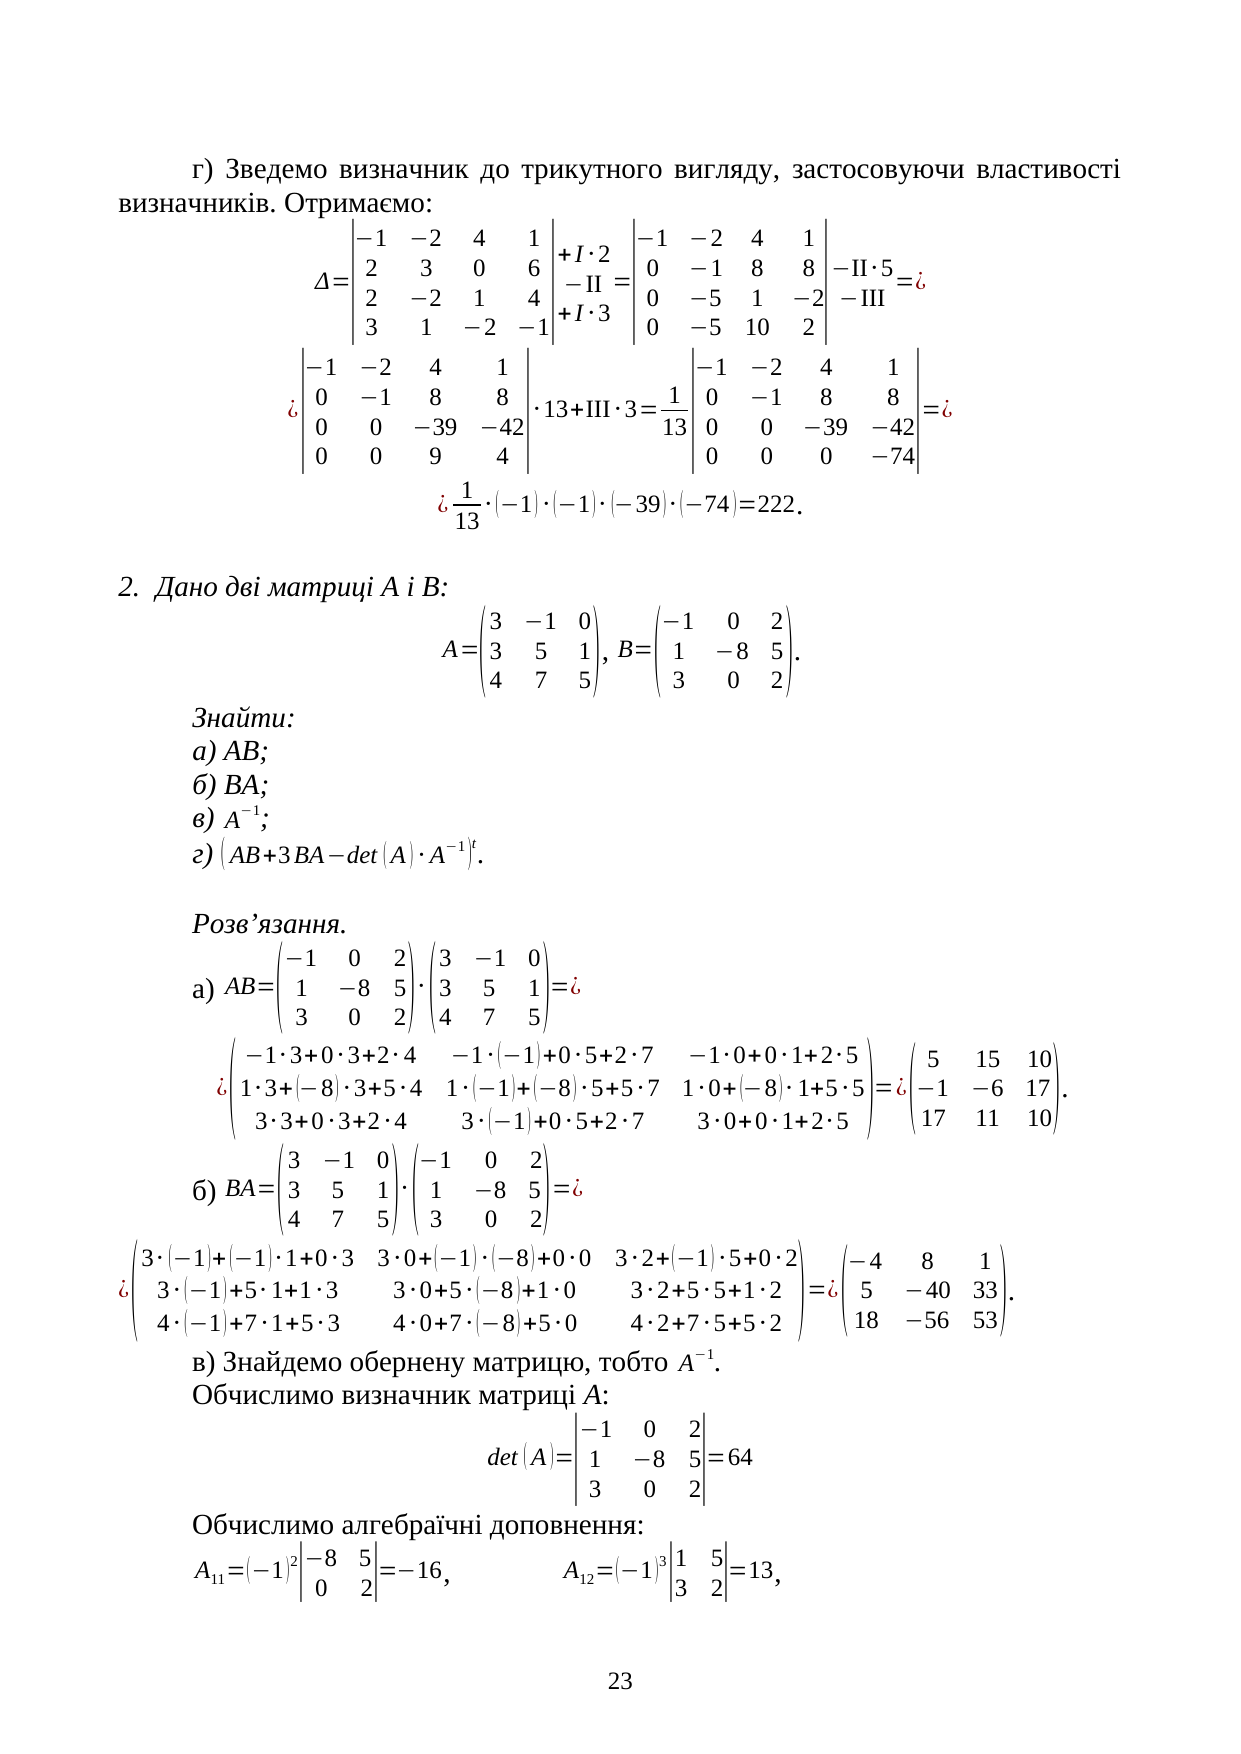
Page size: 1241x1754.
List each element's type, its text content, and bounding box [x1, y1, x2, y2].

text б) ВА; [118, 767, 1122, 801]
text в) Знайдемо обернену матрицю, тобто . [118, 1344, 1122, 1377]
text в) ; [118, 801, 1122, 834]
text г) . [118, 834, 1122, 873]
text а) [118, 940, 1122, 1036]
text б) [118, 1142, 1122, 1238]
text . [118, 476, 1122, 535]
text Обчислимо алгебраїчні доповнення: [192, 1507, 1122, 1540]
text , . [118, 602, 1122, 700]
text Обчислимо визначник матриці А: [118, 1377, 1122, 1411]
text г) Зведемо визначник до трикутного вигляду, застосовуючи властивості визначників. Отримаємо: [118, 152, 1122, 219]
text . [118, 1238, 1196, 1344]
text . [118, 1036, 1167, 1142]
text Розв’язання. [118, 906, 1122, 940]
text Знайти: [118, 700, 1122, 733]
text , , [118, 1540, 1122, 1605]
text а) АВ; [118, 733, 1122, 767]
list Дано дві матриці А і В: [118, 569, 1122, 602]
